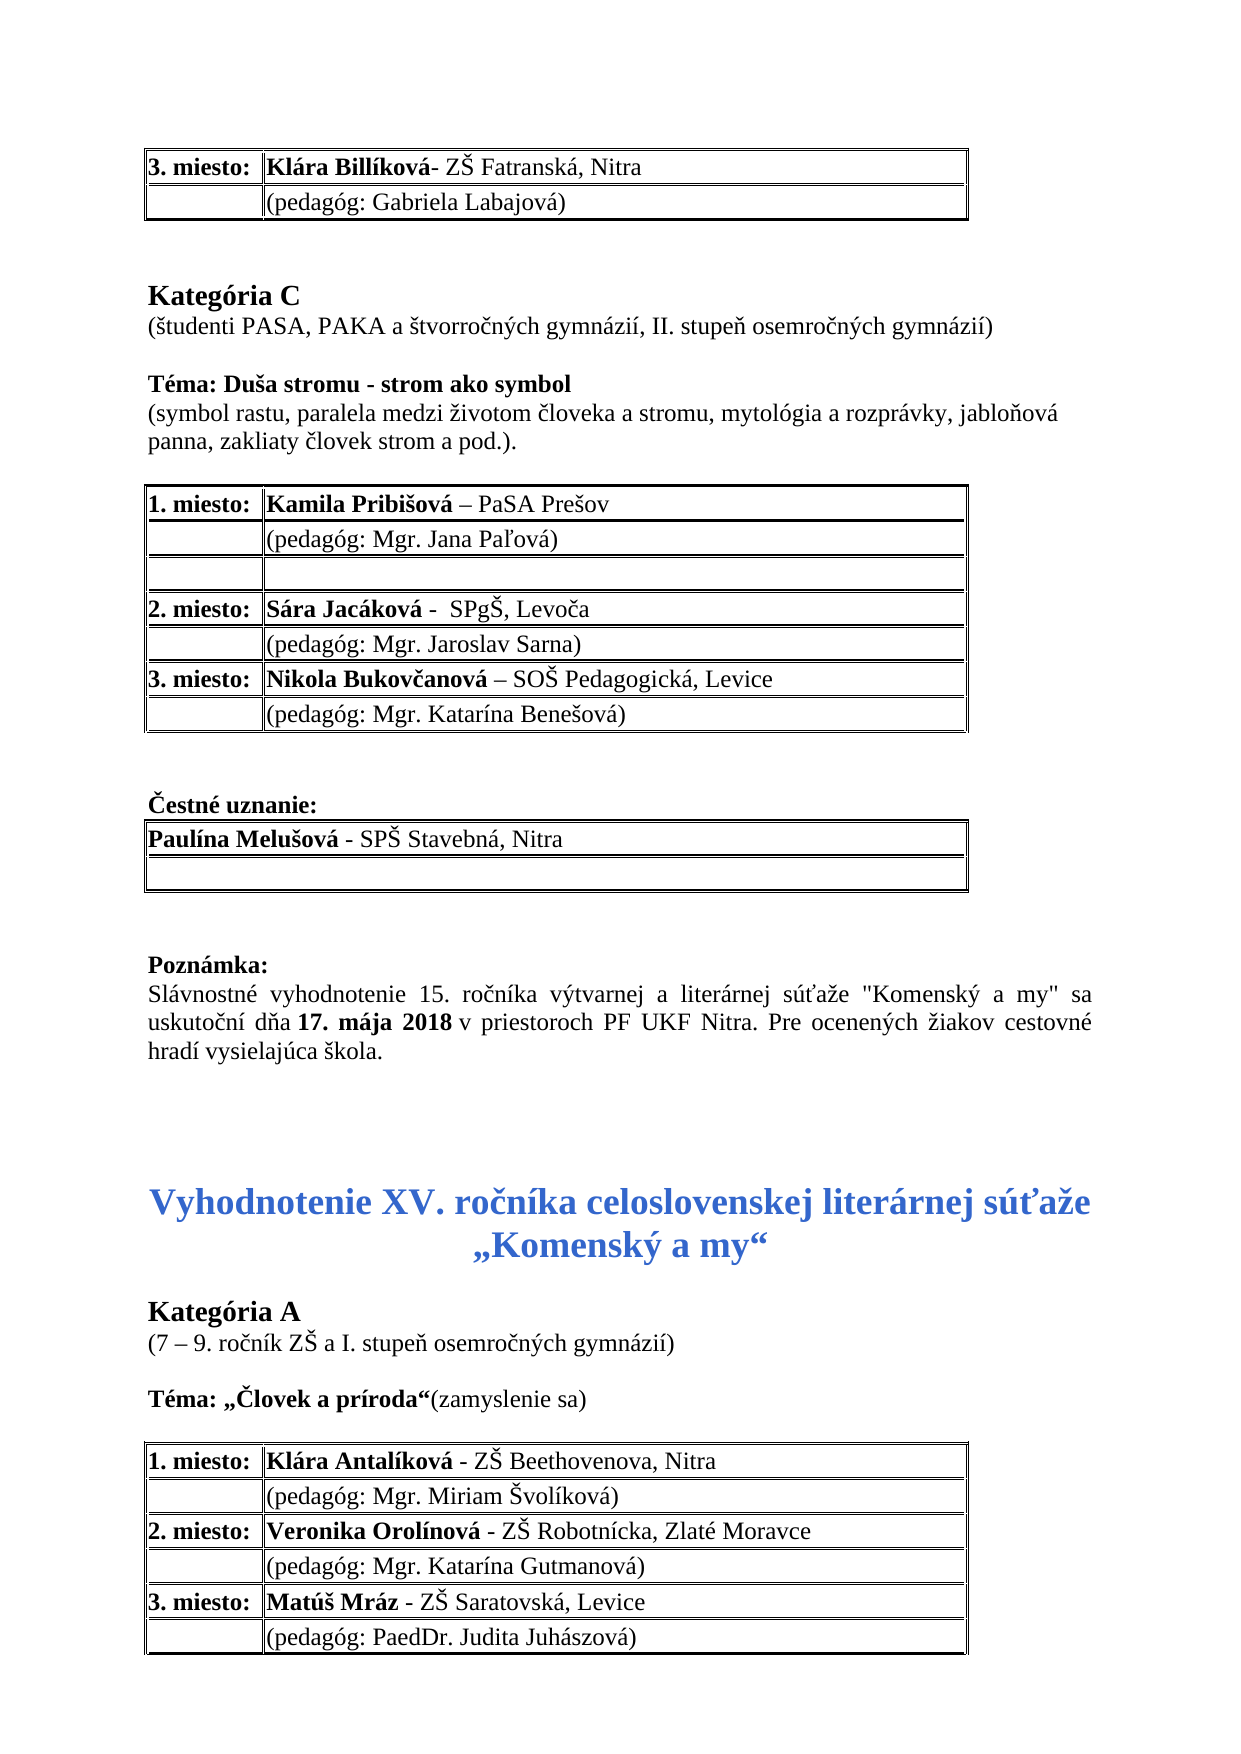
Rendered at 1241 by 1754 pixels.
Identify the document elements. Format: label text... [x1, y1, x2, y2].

text Vyhodnotenie XV. ročníka celoslovenskej literárnej súťaže „Komenský a my“ [148, 1179, 1093, 1266]
table_cell 3. miesto: [147, 151, 264, 183]
table_header 1. miesto: [147, 1445, 264, 1476]
text Téma: „Človek a príroda“(zamyslenie sa) [148, 1384, 1093, 1441]
table_header Klára Antalíková - ZŠ Beethovenova, Nitra [264, 1445, 966, 1476]
table_header Kamila Pribišová – PaSA Prešov [264, 487, 966, 519]
table_cell (pedagóg: Mgr. Miriam Švolíková) [265, 1476, 966, 1512]
table_cell Sára Jacáková - SPgŠ, Levoča [265, 589, 966, 624]
text Kategória C [148, 278, 1093, 311]
table_cell Veronika Orolínová - ZŠ Robotnícka, Zlaté Moravce [264, 1512, 967, 1547]
text Čestné uznanie: [148, 733, 1093, 819]
table_cell 2. miesto: [145, 1512, 264, 1547]
table_cell [145, 1617, 264, 1652]
table_cell (pedagóg: Mgr. Katarína Benešová) [265, 695, 966, 729]
table_cell Matúš Mráz - ZŠ Saratovská, Levice [264, 1582, 967, 1617]
table_cell 3. miesto: [147, 659, 262, 694]
table_cell [147, 695, 262, 729]
table_cell [145, 183, 264, 218]
text (symbol rastu, paralela medzi životom človeka a stromu, mytológia a rozprávky, jabloňová panna, zakliaty človek strom a pod.). [148, 398, 1093, 455]
table_header Paulína Melušová - SPŠ Stavebná, Nitra [147, 823, 966, 854]
table_cell [265, 554, 966, 589]
table_cell (pedagóg: Mgr. Katarína Gutmanová) [264, 1547, 967, 1582]
text Téma: Duša stromu - strom ako symbol [148, 369, 1093, 398]
table_cell (pedagóg: Gabriela Labajová) [264, 183, 967, 218]
table_cell 2. miesto: [147, 589, 262, 624]
text (študenti PASA, PAKA a štvorročných gymnázií, II. stupeň osemročných gymnázií) [148, 311, 1093, 340]
text (7 – 9. ročník ZŠ a I. stupeň osemročných gymnázií) [148, 1328, 1093, 1384]
table_cell (pedagóg: PaedDr. Judita Juhászová) [264, 1617, 967, 1652]
table_cell [147, 854, 966, 889]
text Poznámka: Slávnostné vyhodnotenie 15. ročníka výtvarnej a literárnej súťaže "Komenský a my" sa uskutoční dňa 17. mája 2018 v priestoroch PF UKF Nitra. Pre ocenených žiakov cestovné hradí vysielajúca škola. [148, 921, 1093, 1065]
table_cell [145, 1547, 264, 1582]
table_cell Nikola Bukovčanová – SOŠ Pedagogická, Levice [265, 659, 966, 694]
table_cell Klára Billíková- ZŠ Fatranská, Nitra [264, 151, 966, 183]
table_header 1. miesto: [147, 487, 264, 519]
text Kategória A [148, 1294, 1093, 1328]
table_cell (pedagóg: Mgr. Jaroslav Sarna) [265, 624, 966, 659]
table_cell [147, 554, 262, 589]
table_cell [147, 1476, 262, 1512]
table_cell [147, 624, 262, 659]
table_cell (pedagóg: Mgr. Jana Paľová) [265, 519, 966, 554]
table_cell 3. miesto: [145, 1582, 264, 1617]
table_cell [147, 519, 262, 554]
